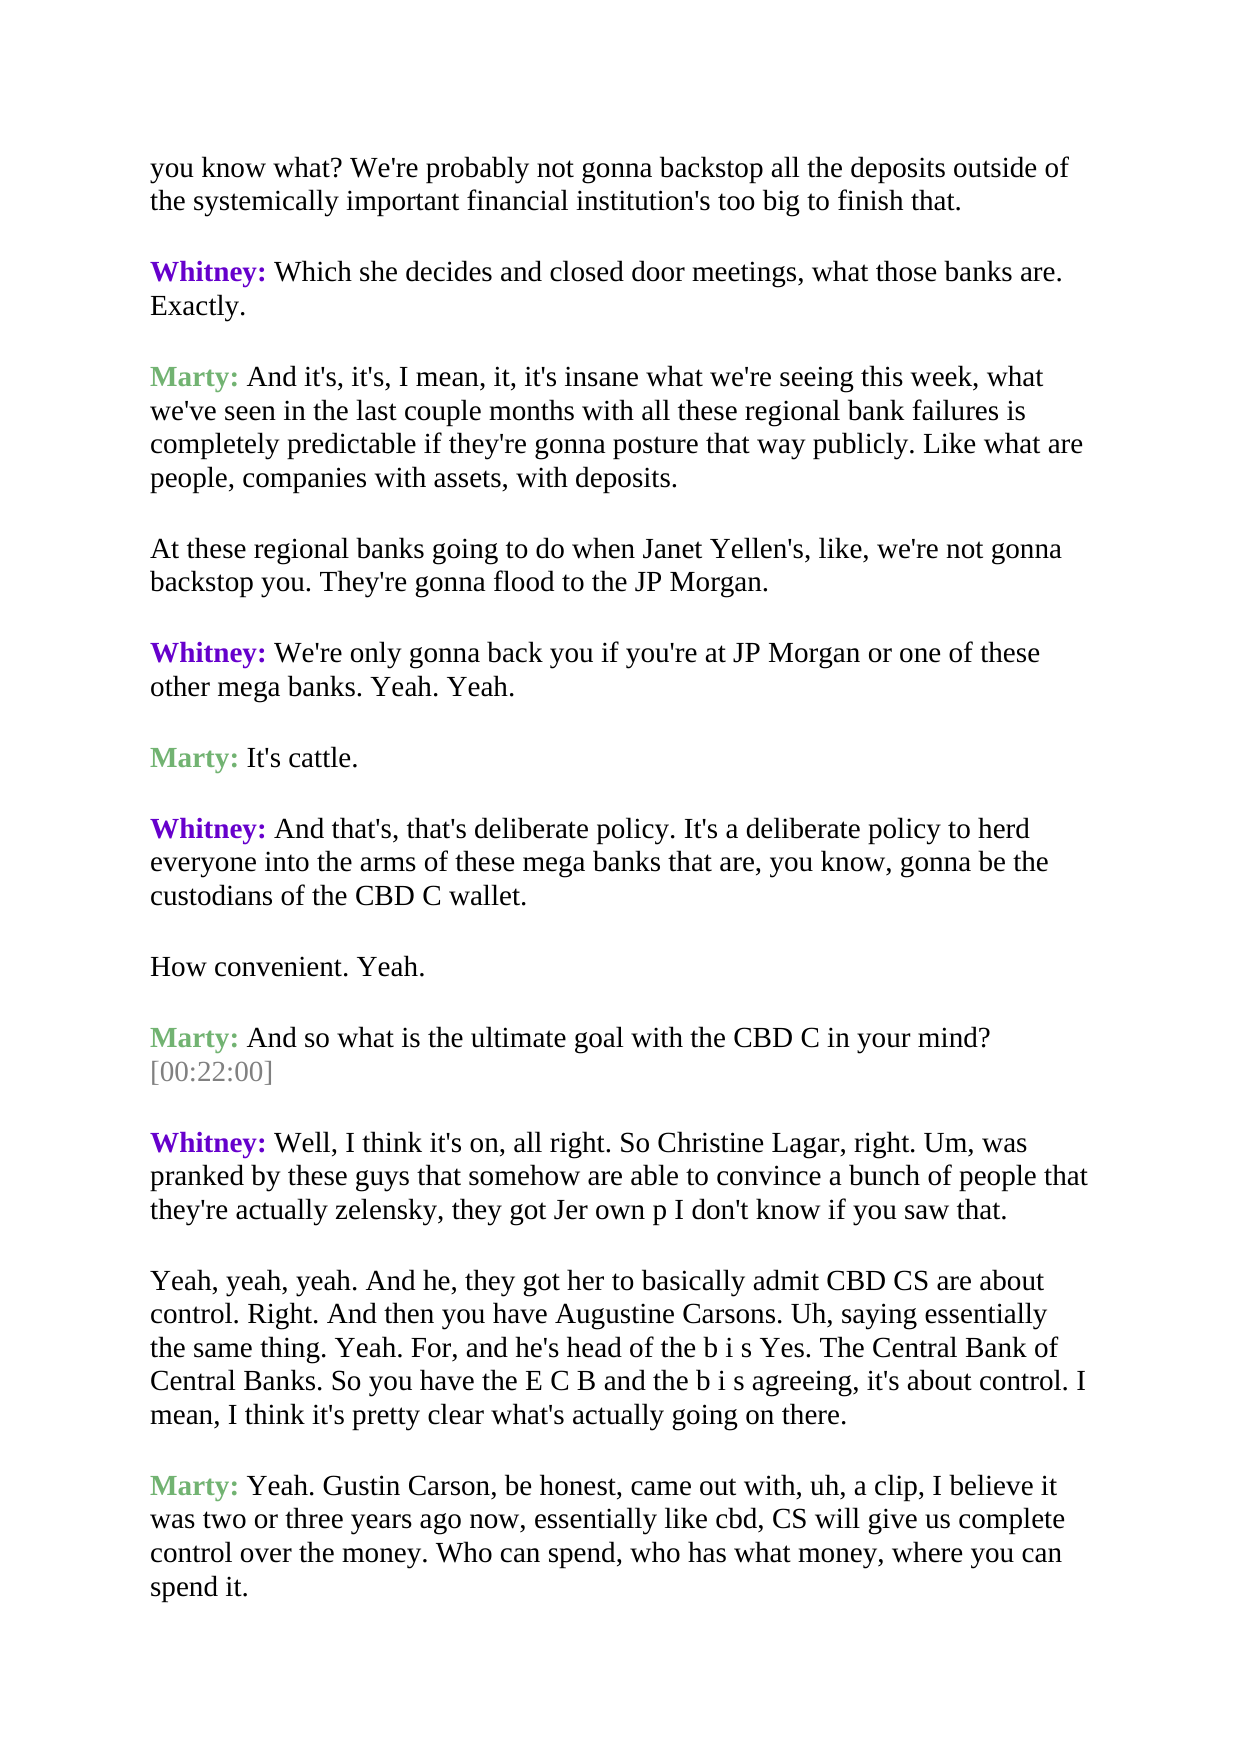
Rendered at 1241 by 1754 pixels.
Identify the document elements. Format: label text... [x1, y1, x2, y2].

text Marty: And so what is the ultimate goal with the CBD C in your mind? [00:22:00] [150, 1020, 1090, 1087]
text Marty: Yeah. Gustin Carson, be honest, came out with, uh, a clip, I believe it was two or three years ago now, essentially like cbd, CS will give us complete control over the money. Who can spend, who has what money, where you can spend it. [150, 1468, 1090, 1602]
text Whitney: Which she decides and closed door meetings, what those banks are. Exactly. [150, 254, 1090, 322]
text Whitney: We're only gonna back you if you're at JP Morgan or one of these other mega banks. Yeah. Yeah. [150, 635, 1090, 702]
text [150, 150, 1090, 217]
text Whitney: And that's, that's deliberate policy. It's a deliberate policy to herd everyone into the arms of these mega banks that are, you know, gonna be the custodians of the CBD C wallet. [150, 811, 1090, 912]
text Yeah, yeah, yeah. And he, they got her to basically admit CBD CS are about control. Right. And then you have Augustine Carsons. Uh, saying essentially the same thing. Yeah. For, and he's head of the b i s Yes. The Central Bank of Central Banks. So you have the E C B and the b i s agreeing, it's about control. I mean, I think it's pretty clear what's actually going on there. [150, 1263, 1090, 1431]
text Marty: It's cattle. [150, 740, 1090, 773]
text Marty: And it's, it's, I mean, it, it's insane what we're seeing this week, what we've seen in the last couple months with all these regional bank failures is completely predictable if they're gonna posture that way publicly. Like what are people, companies with assets, with deposits. [150, 359, 1090, 493]
text Whitney: Well, I think it's on, all right. So Christine Lagar, right. Um, was pranked by these guys that somehow are able to convince a bunch of people that they're actually zelensky, they got Jer own p I don't know if you saw that. [150, 1125, 1090, 1225]
text How convenient. Yeah. [150, 949, 1090, 983]
text At these regional banks going to do when Janet Yellen's, like, we're not gonna backstop you. They're gonna flood to the JP Morgan. [150, 531, 1090, 598]
